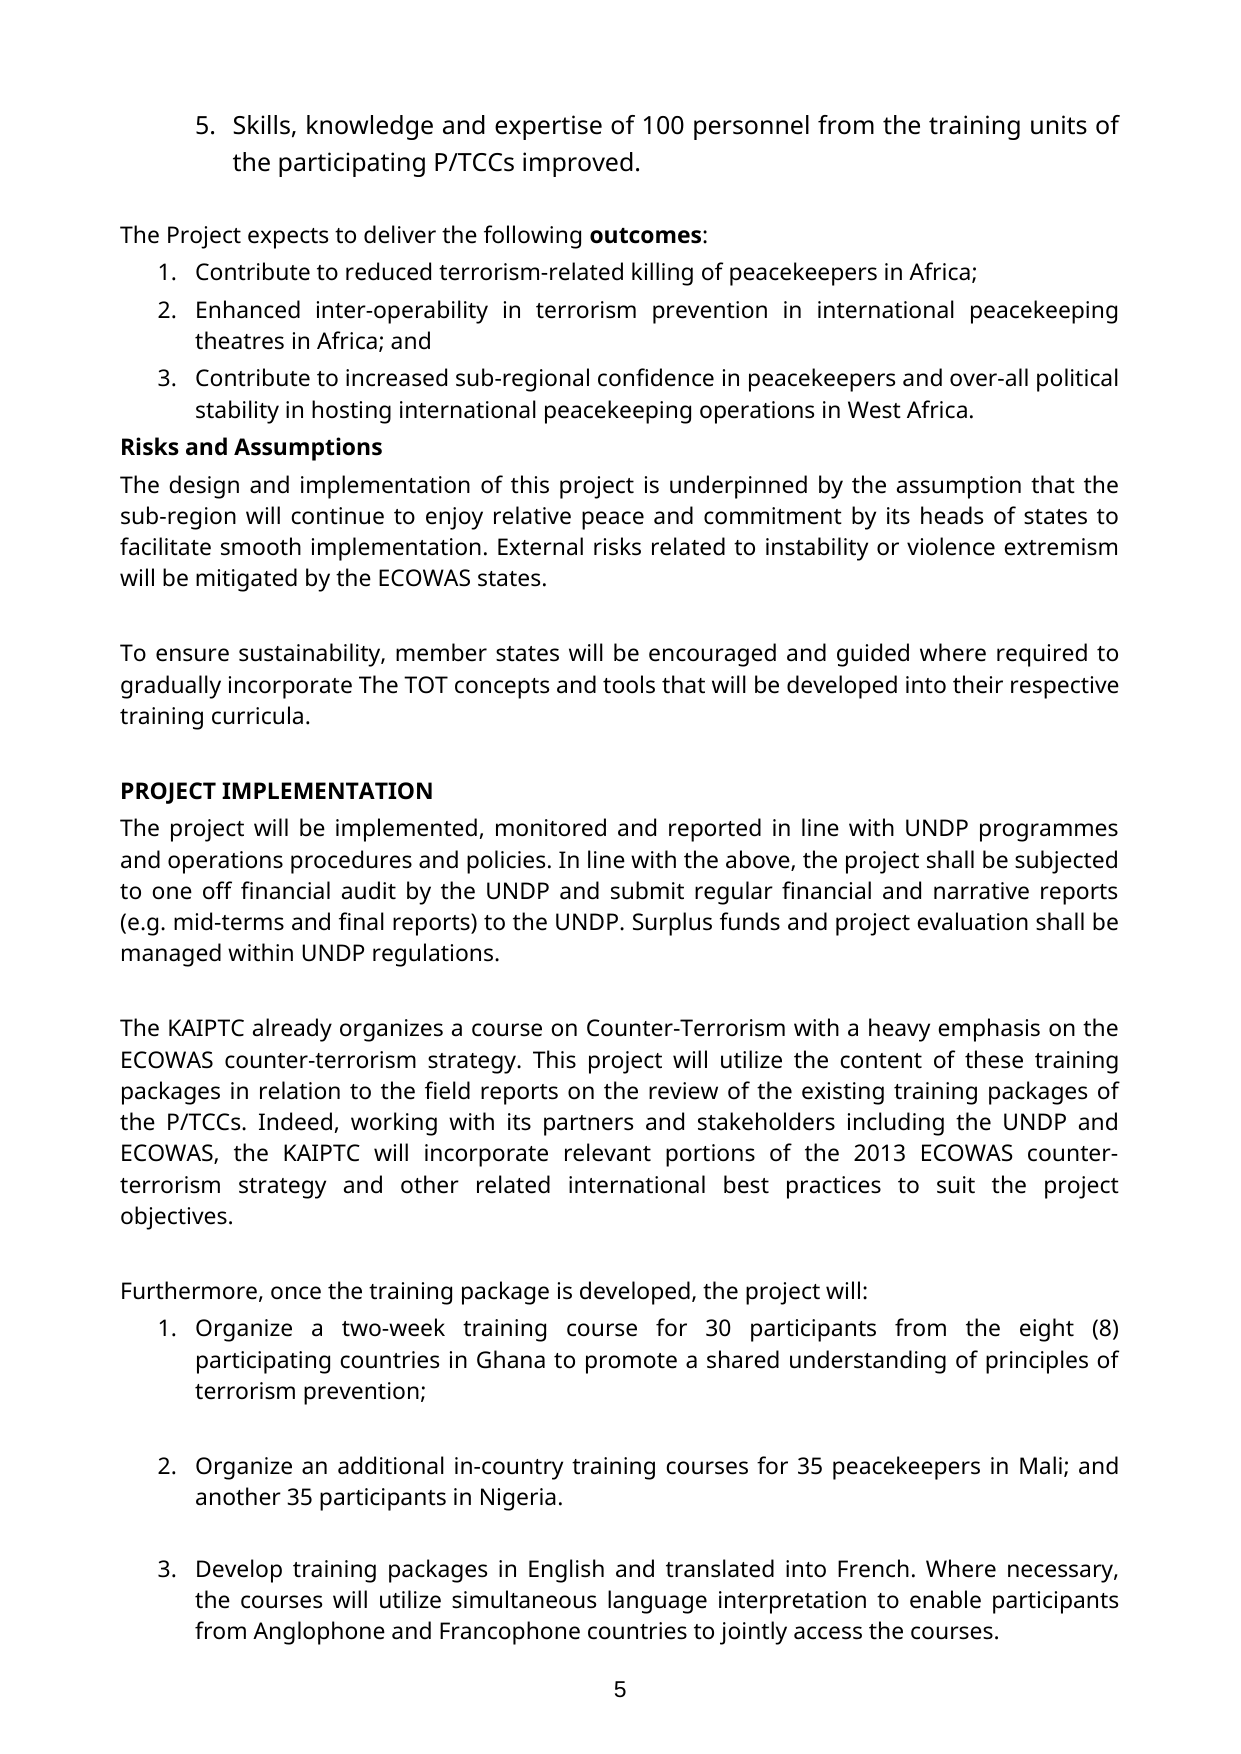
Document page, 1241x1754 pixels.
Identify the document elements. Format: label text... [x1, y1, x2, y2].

text The design and implementation of this project is underpinned by the assumption that the sub-region will continue to enjoy relative peace and commitment by its heads of states to facilitate smooth implementation. External risks related to instability or violence extremism will be mitigated by the ECOWAS states. [120, 469, 1120, 594]
list Organize a two-week training course for 30 participants from the eight (8) participating countries in Ghana to promote a shared understanding of principles of terrorism prevention; [157, 1312, 1120, 1406]
list Skills, knowledge and expertise of 100 personnel from the training units of the participating P/TCCs improved. [195, 108, 1120, 178]
list Enhanced inter-operability in terrorism prevention in international peacekeeping theatres in Africa; and [157, 294, 1120, 356]
text The KAIPTC already organizes a course on Counter-Terrorism with a heavy emphasis on the ECOWAS counter-terrorism strategy. This project will utilize the content of these training packages in relation to the field reports on the review of the existing training packages of the P/TCCs. Indeed, working with its partners and stakeholders including the UNDP and ECOWAS, the KAIPTC will incorporate relevant portions of the 2013 ECOWAS counter-terrorism strategy and other related international best practices to suit the project objectives. [120, 1012, 1120, 1231]
text PROJECT IMPLEMENTATION [120, 775, 1120, 806]
list Contribute to reduced terrorism-related killing of peacekeepers in Africa; [157, 256, 1120, 287]
list Contribute to increased sub-regional confidence in peacekeepers and over-all political stability in hosting international peacekeeping operations in West Africa. [157, 362, 1120, 425]
text Furthermore, once the training package is developed, the project will: [120, 1275, 1120, 1306]
text The project will be implemented, monitored and reported in line with UNDP programmes and operations procedures and policies. In line with the above, the project shall be subjected to one off financial audit by the UNDP and submit regular financial and narrative reports (e.g. mid-terms and final reports) to the UNDP. Surplus funds and project evaluation shall be managed within UNDP regulations. [120, 812, 1120, 969]
text Risks and Assumptions [120, 431, 1120, 462]
list Develop training packages in English and translated into French. Where necessary, the courses will utilize simultaneous language interpretation to enable participants from Anglophone and Francophone countries to jointly access the courses. [157, 1553, 1120, 1646]
text The Project expects to deliver the following outcomes: [120, 219, 1120, 250]
list Organize an additional in-country training courses for 35 peacekeepers in Mali; and another 35 participants in Nigeria. [157, 1450, 1120, 1512]
text To ensure sustainability, member states will be encouraged and guided where required to gradually incorporate The TOT concepts and tools that will be developed into their respective training curricula. [120, 637, 1120, 731]
